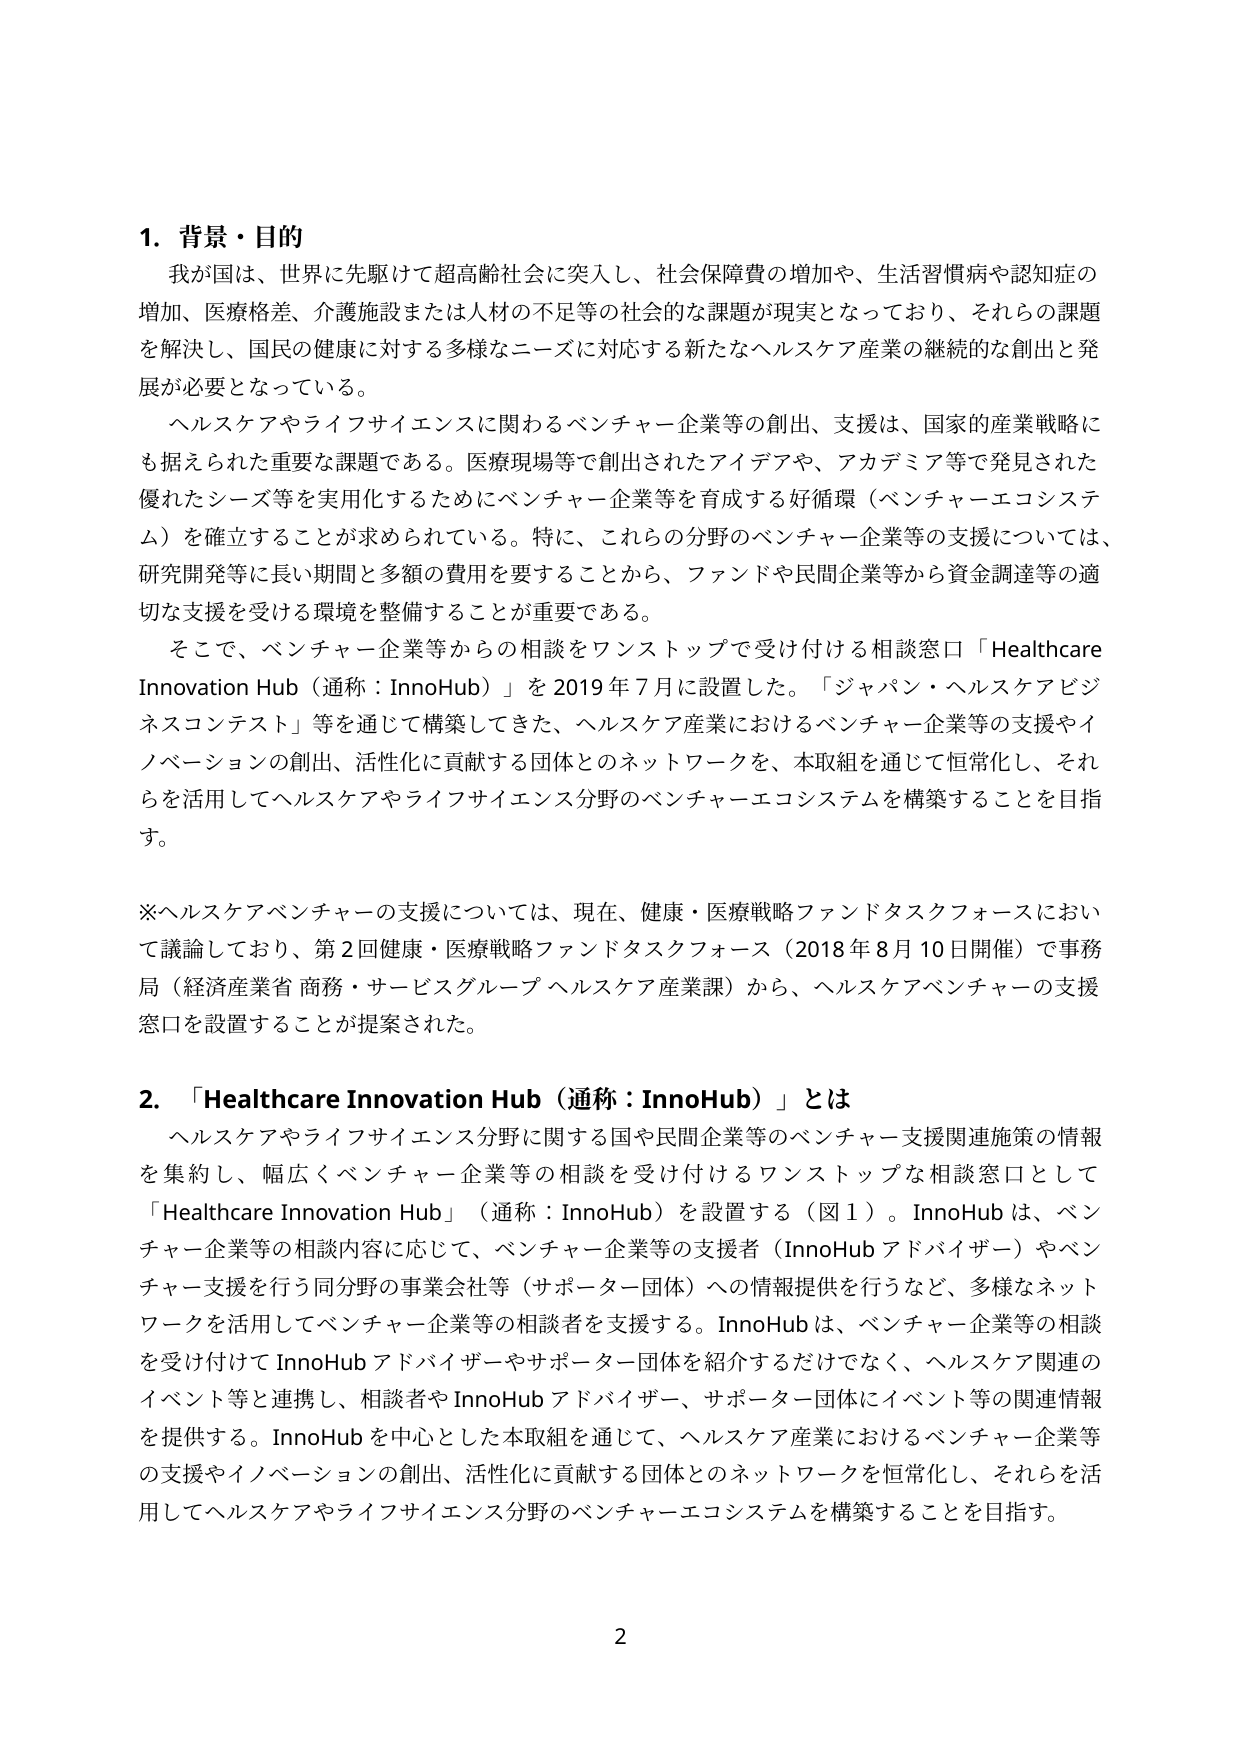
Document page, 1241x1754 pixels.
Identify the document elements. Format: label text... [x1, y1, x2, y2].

text そこで、ベンチャー企業等からの相談をワンストップで受け付ける相談窓口「Healthcare Innovation Hub（通称：InnoHub）」を2019年７月に設置した。「ジャパン・ヘルスケアビジネスコンテスト」等を通じて構築してきた、ヘルスケア産業におけるベンチャー企業等の支援やイノベーションの創出、活性化に貢献する団体とのネットワークを、本取組を通じて恒常化し、それらを活用してヘルスケアやライフサイエンス分野のベンチャーエコシステムを構築することを目指す。 [138, 629, 1102, 854]
subtitle 1．背景・目的 [138, 217, 1102, 254]
text ヘルスケアやライフサイエンスに関わるベンチャー企業等の創出、支援は、国家的産業戦略にも据えられた重要な課題である。医療現場等で創出されたアイデアや、アカデミア等で発見された優れたシーズ等を実用化するためにベンチャー企業等を育成する好循環（ベンチャーエコシステム）を確立することが求められている。特に、これらの分野のベンチャー企業等の支援については、研究開発等に長い期間と多額の費用を要することから、ファンドや民間企業等から資金調達等の適切な支援を受ける環境を整備することが重要である。 [138, 404, 1102, 629]
subtitle 2．「Healthcare Innovation Hub（通称：InnoHub）」とは [138, 1079, 1102, 1117]
text ※ヘルスケアベンチャーの支援については、現在、健康・医療戦略ファンドタスクフォースにおいて議論しており、第2回健康・医療戦略ファンドタスクフォース（2018年8月10日開催）で事務局（経済産業省 商務・サービスグループ ヘルスケア産業課）から、ヘルスケアベンチャーの支援窓口を設置することが提案された。 [138, 892, 1102, 1042]
text ヘルスケアやライフサイエンス分野に関する国や民間企業等のベンチャー支援関連施策の情報を集約し、幅広くベンチャー企業等の相談を受け付けるワンストップな相談窓口として「Healthcare Innovation Hub」（通称：InnoHub）を設置する（図１）。InnoHubは、ベンチャー企業等の相談内容に応じて、ベンチャー企業等の支援者（InnoHubアドバイザー）やベンチャー支援を行う同分野の事業会社等（サポーター団体）への情報提供を行うなど、多様なネットワークを活用してベンチャー企業等の相談者を支援する。InnoHubは、ベンチャー企業等の相談を受け付けてInnoHubアドバイザーやサポーター団体を紹介するだけでなく、ヘルスケア関連のイベント等と連携し、相談者やInnoHubアドバイザー、サポーター団体にイベント等の関連情報を提供する。InnoHubを中心とした本取組を通じて、ヘルスケア産業におけるベンチャー企業等の支援やイノベーションの創出、活性化に貢献する団体とのネットワークを恒常化し、それらを活用してヘルスケアやライフサイエンス分野のベンチャーエコシステムを構築することを目指す。 [138, 1117, 1102, 1529]
text 我が国は、世界に先駆けて超高齢社会に突入し、社会保障費の増加や、生活習慣病や認知症の増加、医療格差、介護施設または人材の不足等の社会的な課題が現実となっており、それらの課題を解決し、国民の健康に対する多様なニーズに対応する新たなヘルスケア産業の継続的な創出と発展が必要となっている。 [138, 254, 1102, 404]
